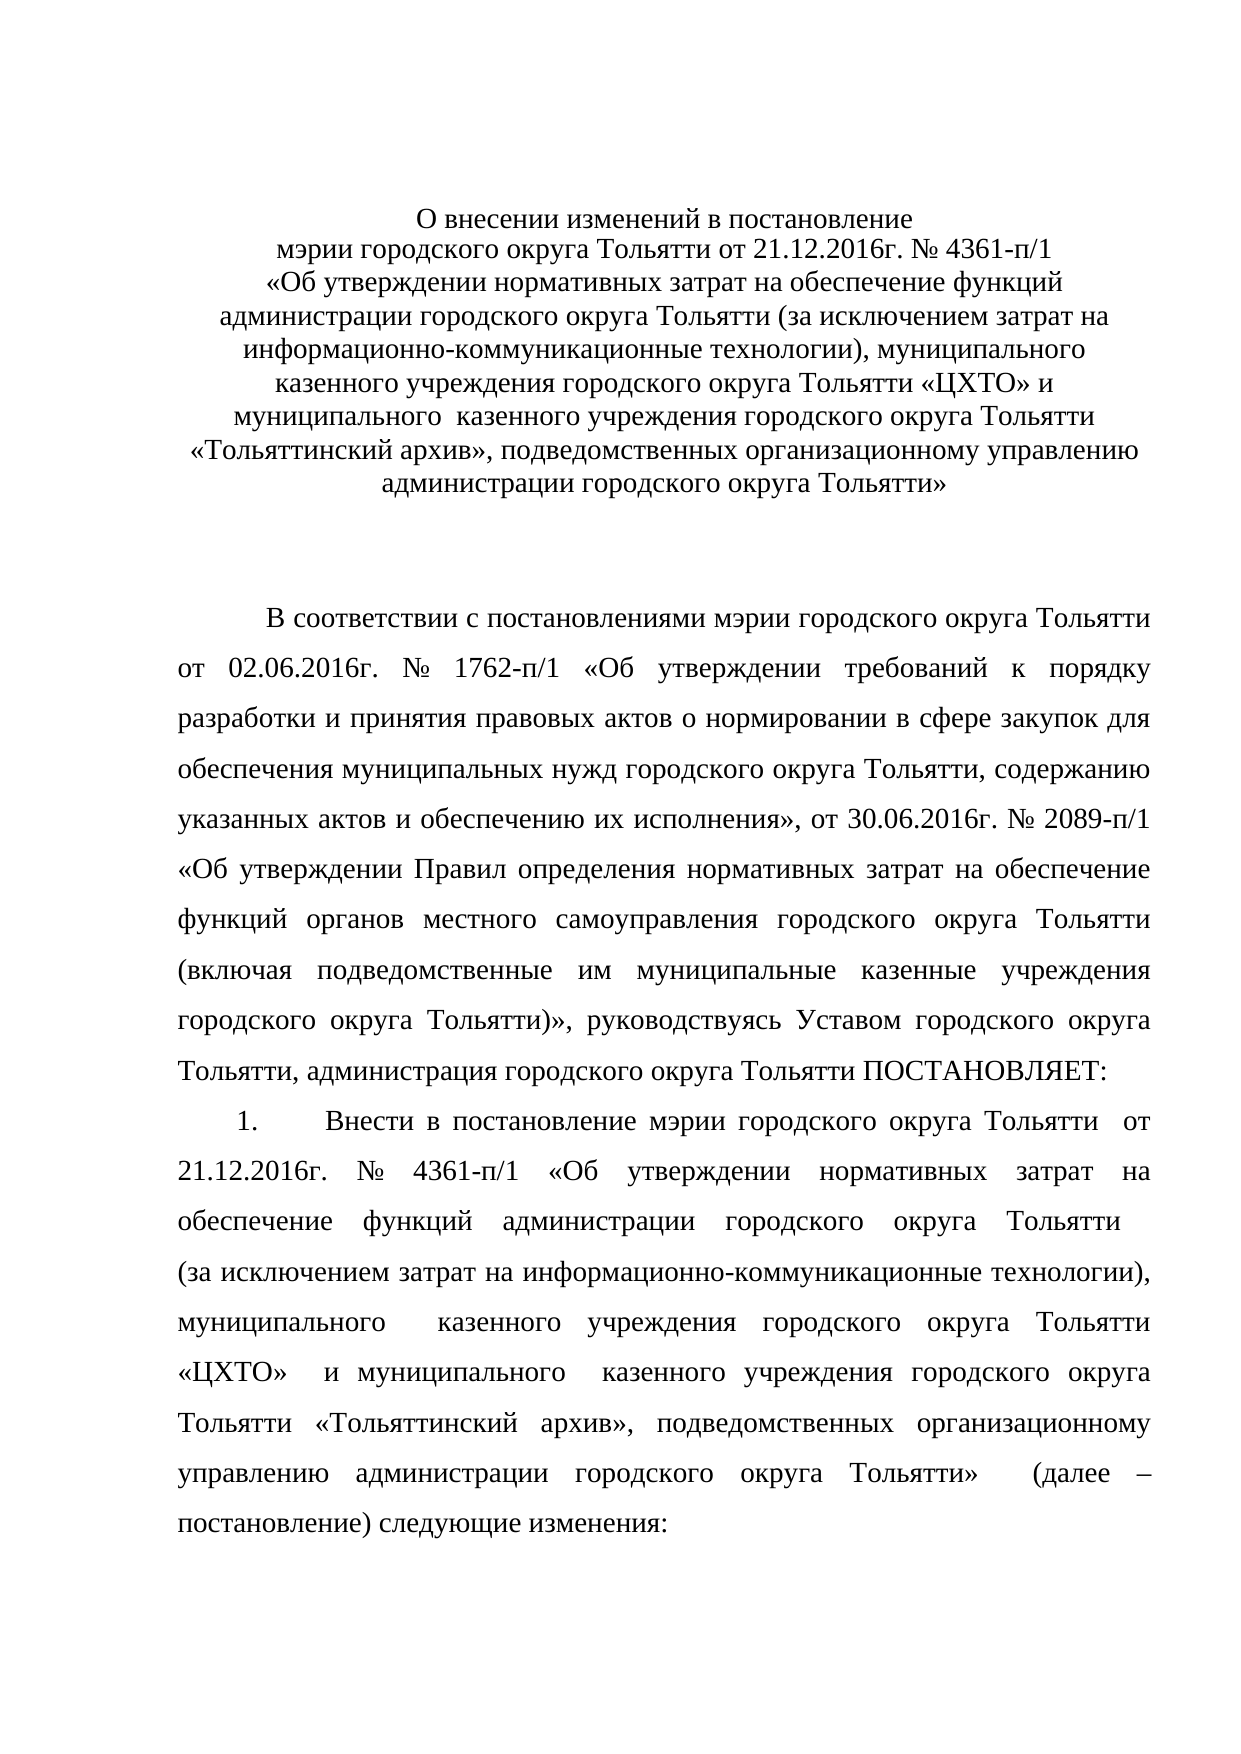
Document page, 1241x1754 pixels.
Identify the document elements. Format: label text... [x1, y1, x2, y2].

text мэрии городского округа Тольятти от 21.12.2016г. № 4361-п/1 [177, 234, 1152, 264]
title Внести в постановление мэрии городского округа Тольятти от 21.12.2016г. № 4361-п/1 «Об утверждении нормативных затрат на обеспечение функций администрации городского округа Тольятти (за исключением затрат на информационно-коммуникационные технологии), муниципального казенного учреждения городского округа Тольятти «ЦХТО» и муниципального казенного учреждения городского округа Тольятти «Тольяттинский архив», подведомственных организационному управлению администрации городского округа Тольятти» (далее – постановление) следующие изменения: [177, 1103, 1152, 1539]
text «Об утверждении нормативных затрат на обеспечение функций администрации городского округа Тольятти (за исключением затрат на информационно-коммуникационные технологии), муниципального казенного учреждения городского округа Тольятти «ЦХТО» и муниципального казенного учреждения городского округа Тольятти «Тольяттинский архив», подведомственных организационному управлению администрации городского округа Тольятти» [177, 264, 1152, 499]
text В соответствии с постановлениями мэрии городского округа Тольятти от 02.06.2016г. № 1762-п/1 «Об утверждении требований к порядку разработки и принятия правовых актов о нормировании в сфере закупок для обеспечения муниципальных нужд городского округа Тольятти, содержанию указанных актов и обеспечению их исполнения», от 30.06.2016г. № 2089-п/1 «Об утверждении Правил определения нормативных затрат на обеспечение функций органов местного самоуправления городского округа Тольятти (включая подведомственные им муниципальные казенные учреждения городского округа Тольятти)», руководствуясь Уставом городского округа Тольятти, администрация городского округа Тольятти ПОСТАНОВЛЯЕТ: [177, 600, 1152, 1086]
text О внесении изменений в постановление [177, 204, 1152, 234]
